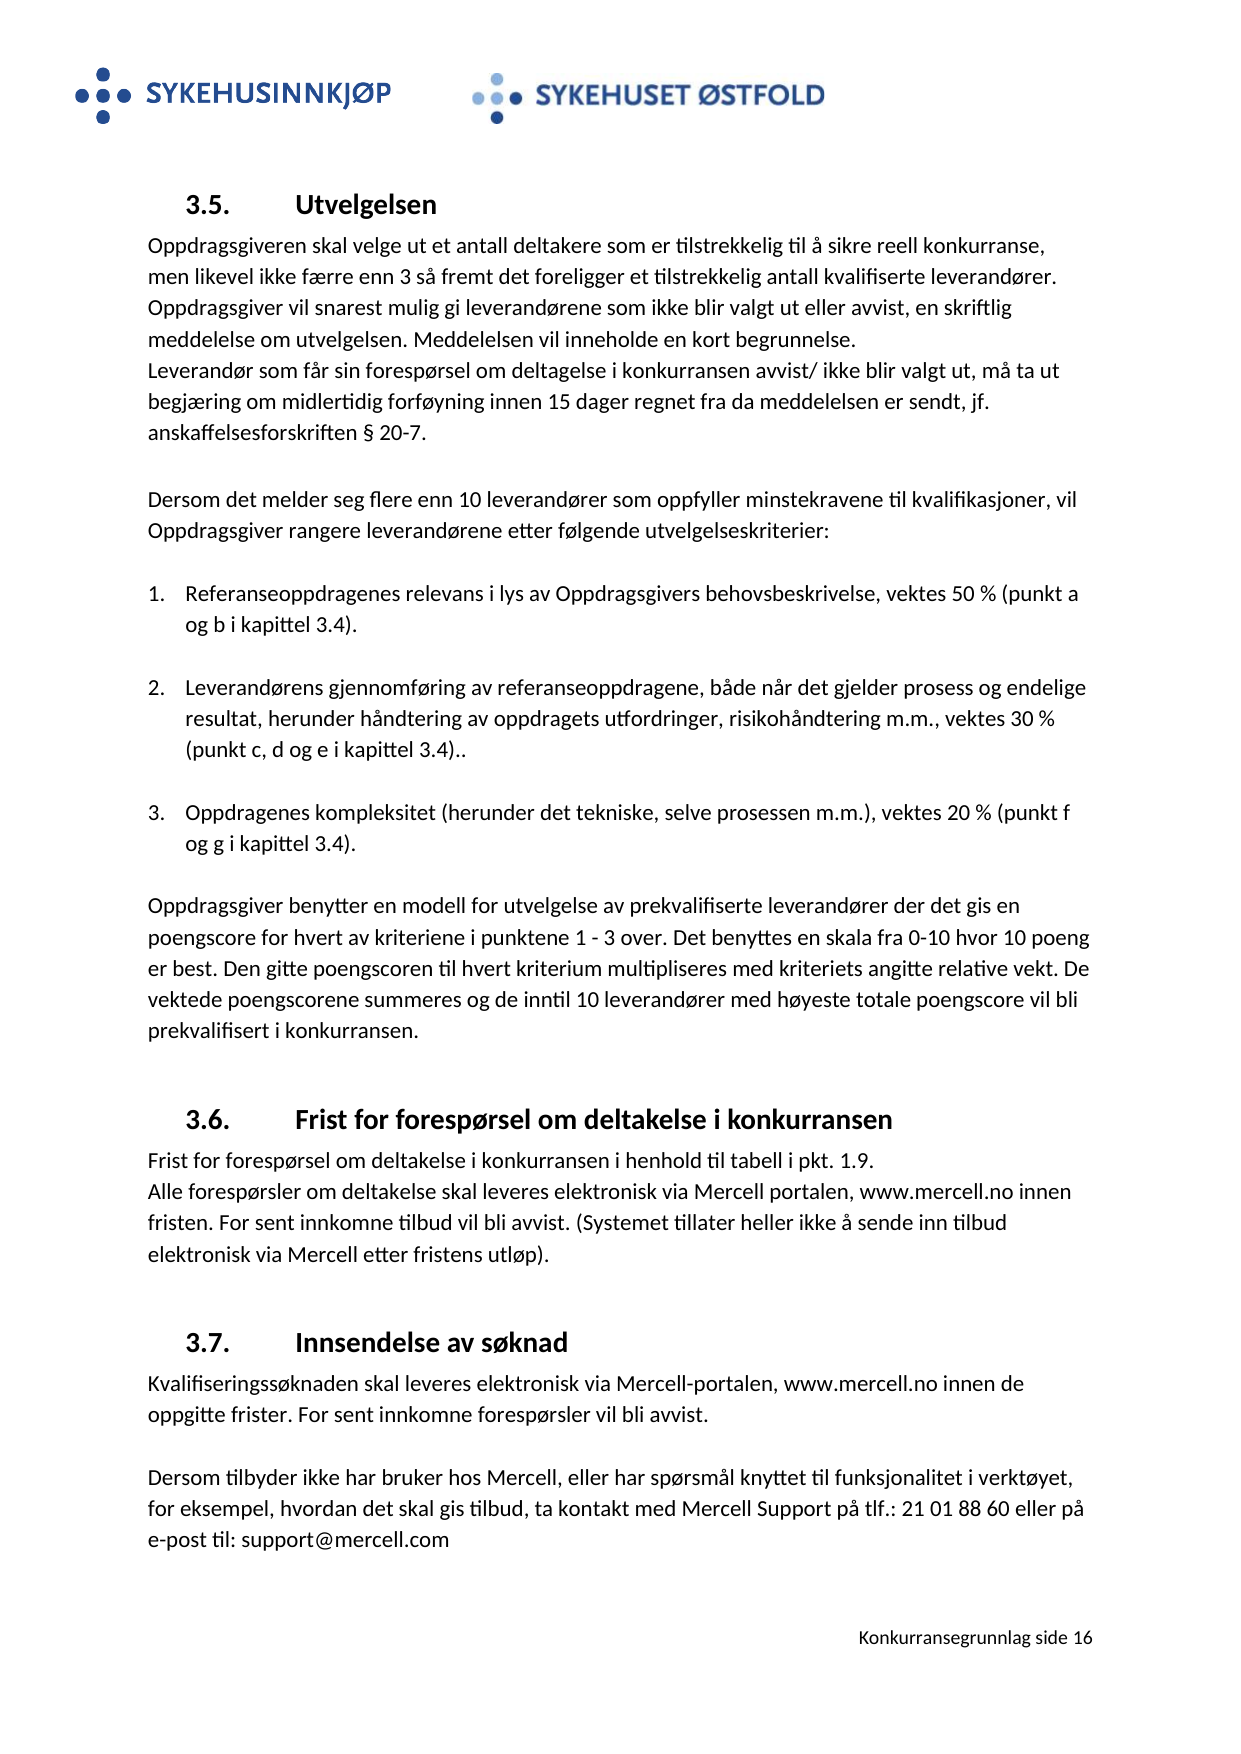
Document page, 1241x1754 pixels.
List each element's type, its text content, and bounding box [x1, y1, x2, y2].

text Leverandør som får sin forespørsel om deltagelse i konkurransen avvist/ ikke blir valgt ut, må ta ut begjæring om midlertidig forføyning innen 15 dager regnet fra da meddelelsen er sendt, jf. anskaffelsesforskriften § 20-7. [148, 353, 1093, 446]
text Oppdragsgiver benytter en modell for utvelgelse av prekvalifiserte leverandører der det gis en poengscore for hvert av kriteriene i punktene 1 - 3 over. Det benyttes en skala fra 0-10 hvor 10 poeng er best. Den gitte poengscoren til hvert kriterium multipliseres med kriteriets angitte relative vekt. De vektede poengscorene summeres og de inntil 10 leverandører med høyeste totale poengscore vil bli prekvalifisert i konkurransen. [148, 888, 1093, 1044]
text Alle forespørsler om deltakelse skal leveres elektronisk via Mercell portalen, www.mercell.no innen fristen. For sent innkomne tilbud vil bli avvist. (Systemet tillater heller ikke å sende inn tilbud elektronisk via Mercell etter fristens utløp). [148, 1174, 1093, 1268]
subtitle Innsendelse av søknad [185, 1324, 1093, 1359]
subtitle Frist for forespørsel om deltakelse i konkurransen [185, 1101, 1093, 1136]
subtitle Utvelgelsen [185, 186, 1093, 221]
text for eksempel, hvordan det skal gis tilbud, ta kontakt med Mercell Support på tlf.: 21 01 88 60 eller på e-post til: support@mercell.com [148, 1491, 1093, 1553]
list Oppdragenes kompleksitet (herunder det tekniske, selve prosessen m.m.), vektes 20 % (punkt f og g i kapittel 3.4). [148, 794, 1093, 857]
list Leverandørens gjennomføring av referanseoppdragene, både når det gjelder prosess og endelige resultat, herunder håndtering av oppdragets utfordringer, risikohåndtering m.m., vektes 30 % (punkt c, d og e i kapittel 3.4).. [148, 669, 1093, 763]
picture [472, 73, 825, 124]
text Dersom tilbyder ikke har bruker hos Mercell, eller har spørsmål knyttet til funksjonalitet i verktøyet, [148, 1459, 1093, 1491]
text Oppdragsgiver vil snarest mulig gi leverandørene som ikke blir valgt ut eller avvist, en skriftlig meddelelse om utvelgelsen. Meddelelsen vil inneholde en kort begrunnelse. [148, 290, 1093, 353]
text Frist for forespørsel om deltakelse i konkurransen i henhold til tabell i pkt. 1.9. [148, 1143, 1093, 1174]
list Referanseoppdragenes relevans i lys av Oppdragsgivers behovsbeskrivelse, vektes 50 % (punkt a og b i kapittel 3.4). [148, 576, 1093, 638]
text Kvalifiseringssøknaden skal leveres elektronisk via Mercell-portalen, www.mercell.no innen de oppgitte frister. For sent innkomne forespørsler vil bli avvist. [148, 1366, 1093, 1428]
text Oppdragsgiveren skal velge ut et antall deltakere som er tilstrekkelig til å sikre reell konkurranse, men likevel ikke færre enn 3 så fremt det foreligger et tilstrekkelig antall kvalifiserte leverandører. [148, 228, 1093, 290]
picture [75, 67, 391, 124]
text Dersom det melder seg flere enn 10 leverandører som oppfyller minstekravene til kvalifikasjoner, vil Oppdragsgiver rangere leverandørene etter følgende utvelgelseskriterier: [148, 482, 1093, 544]
